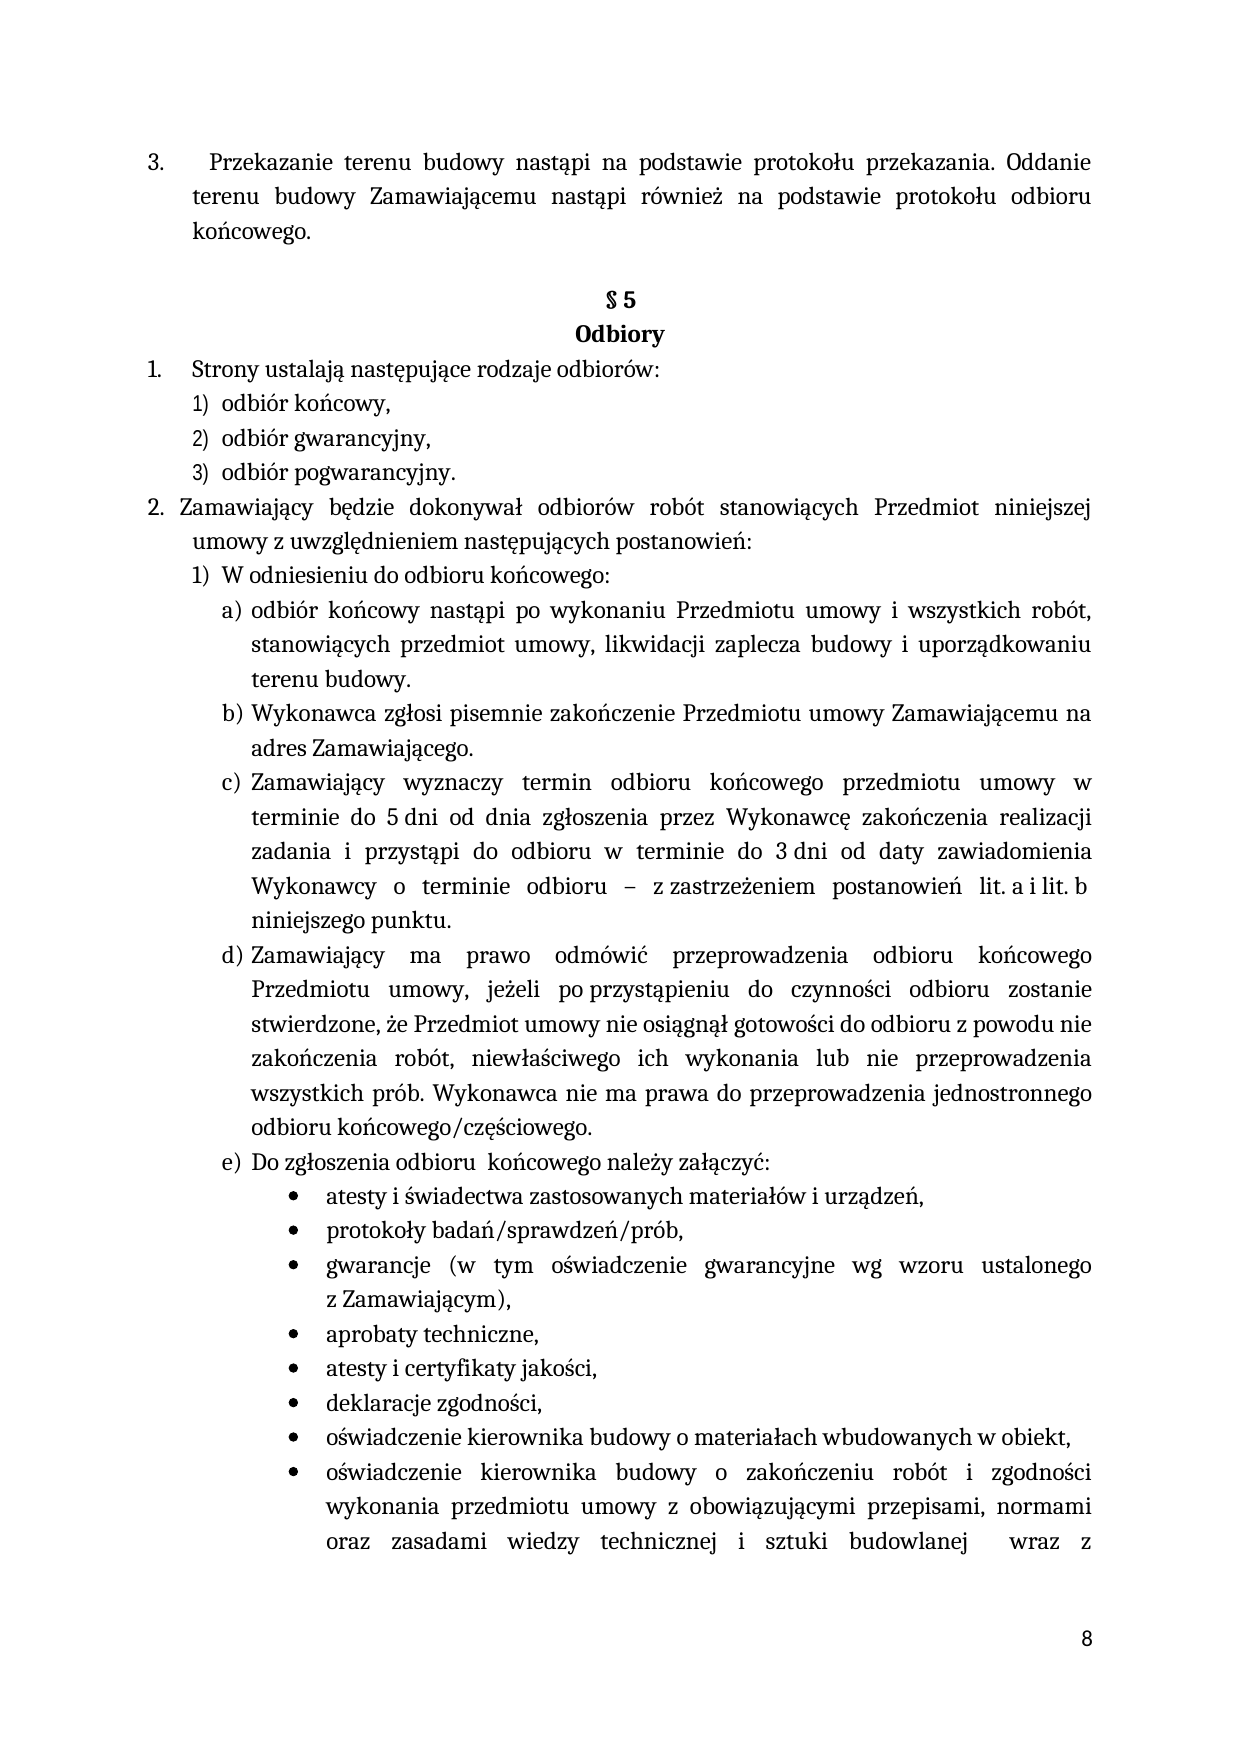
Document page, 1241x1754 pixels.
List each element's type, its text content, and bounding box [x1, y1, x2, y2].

list Strony ustalają następujące rodzaje odbiorów: [148, 354, 1093, 383]
text 2. Zamawiający będzie dokonywał odbiorów robót stanowiących Przedmiot niniejszej umowy z uwzględnieniem następujących postanowień: [148, 492, 1093, 556]
list gwarancje (w tym oświadczenie gwarancyjne wg wzoru ustalonego z Zamawiającym), [289, 1251, 1093, 1314]
list atesty i certyfikaty jakości, [289, 1354, 1093, 1383]
text Odbiory [148, 320, 1093, 349]
list Zamawiający wyznaczy termin odbioru końcowego przedmiotu umowy w terminie do 5 dni od dnia zgłoszenia przez Wykonawcę zakończenia realizacji zadania i przystąpi do odbioru w terminie do 3 dni od daty zawiadomienia Wykonawcy o terminie odbioru – z zastrzeżeniem postanowień lit. a i lit. b niniejszego punktu. [222, 768, 1093, 935]
list atesty i świadectwa zastosowanych materiałów i urządzeń, [289, 1182, 1093, 1211]
list Zamawiający ma prawo odmówić przeprowadzenia odbioru końcowego Przedmiotu umowy, jeżeli po przystąpieniu do czynności odbioru zostanie stwierdzone, że Przedmiot umowy nie osiągnął gotowości do odbioru z powodu nie zakończenia robót, niewłaściwego ich wykonania lub nie przeprowadzenia wszystkich prób. Wykonawca nie ma prawa do przeprowadzenia jednostronnego odbioru końcowego/częściowego. [222, 941, 1093, 1142]
list odbiór gwarancyjny, [192, 423, 1093, 452]
list odbiór końcowy nastąpi po wykonaniu Przedmiotu umowy i wszystkich robót, stanowiących przedmiot umowy, likwidacji zaplecza budowy i uporządkowaniu terenu budowy. [222, 596, 1093, 693]
list oświadczenie kierownika budowy o materiałach wbudowanych w obiekt, [289, 1423, 1093, 1452]
text 3. Przekazanie terenu budowy nastąpi na podstawie protokołu przekazania. Oddanie terenu budowy Zamawiającemu nastąpi również na podstawie protokołu odbioru końcowego. [148, 148, 1093, 245]
list protokoły badań/sprawdzeń/prób, [289, 1216, 1093, 1245]
list aprobaty techniczne, [289, 1320, 1093, 1349]
list W odniesieniu do odbioru końcowego: [192, 561, 1093, 590]
list odbiór końcowy, [192, 389, 1093, 418]
list Do zgłoszenia odbioru końcowego należy załączyć: [222, 1147, 1093, 1176]
list odbiór pogwarancyjny. [192, 458, 1093, 487]
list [289, 1458, 1093, 1556]
list deklaracje zgodności, [289, 1389, 1093, 1418]
list Wykonawca zgłosi pisemnie zakończenie Przedmiotu umowy Zamawiającemu na adres Zamawiającego. [222, 699, 1093, 762]
text § 5 [148, 286, 1093, 314]
